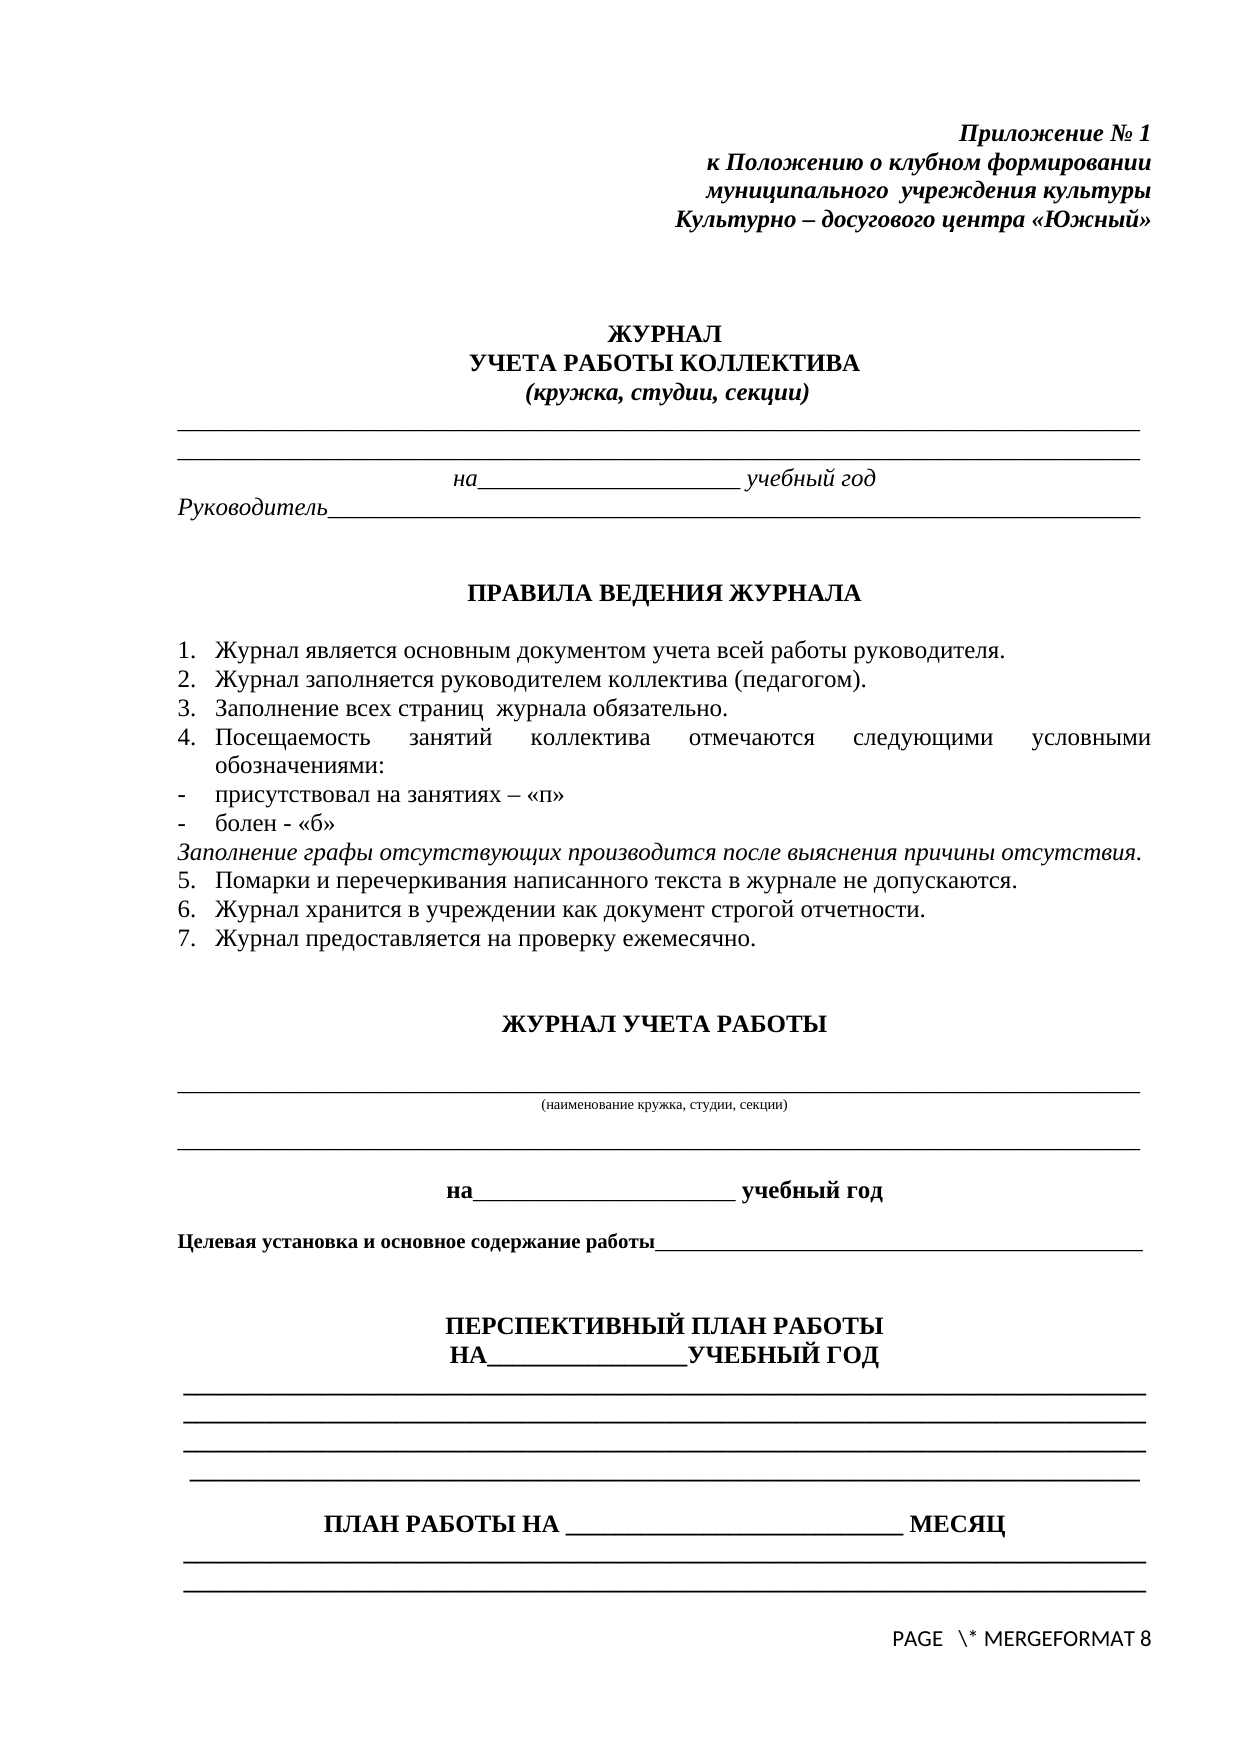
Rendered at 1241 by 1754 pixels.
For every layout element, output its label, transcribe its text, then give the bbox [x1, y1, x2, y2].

text УЧЕТА РАБОТЫ КОЛЛЕКТИВА [177, 348, 1152, 377]
text Заполнение графы отсутствующих производится после выяснения причины отсутствия. [177, 837, 1152, 866]
list Журнал хранится в учреждении как документ строгой отчетности. [177, 894, 1152, 923]
text _____________________________________________________________________________ [177, 1124, 1152, 1153]
list Помарки и перечеркивания написанного текста в журнале не допускаются. [177, 866, 1152, 894]
text (кружка, студии, секции) [177, 377, 1152, 406]
text на_____________________ учебный год [177, 1175, 1152, 1203]
list Заполнение всех страниц журнала обязательно. [177, 693, 1152, 722]
list присутствовал на занятиях – «п» [177, 779, 1152, 808]
text __________________________________________________________________________________________________________________________________________________________ [177, 1537, 1152, 1595]
text __________________________________________________________________________________________________________________________________________________________ [177, 406, 1152, 463]
text Целевая установка и основное содержание работы_______________________________________ [177, 1225, 1152, 1254]
text ПЛАН РАБОТЫ НА ___________________________ МЕСЯЦ [177, 1509, 1152, 1537]
title к Положению о клубном формировании [177, 147, 1152, 176]
text на_____________________ учебный год [177, 463, 1152, 492]
text Руководитель_________________________________________________________________ [177, 492, 1152, 521]
text Приложение № 1 [177, 118, 1152, 147]
text Культурно – досугового центра «Южный» [177, 204, 1152, 233]
text ЖУРНАЛ [177, 319, 1152, 348]
text ЖУРНАЛ УЧЕТА РАБОТЫ [177, 1009, 1152, 1038]
text (наименование кружка, студии, секции) [177, 1096, 1152, 1124]
list Журнал является основным документом учета всей работы руководителя. [177, 636, 1152, 664]
text ПЕРСПЕКТИВНЫЙ ПЛАН РАБОТЫ [177, 1311, 1152, 1340]
text ПРАВИЛА ВЕДЕНИЯ ЖУРНАЛА [177, 578, 1152, 607]
text _____________________________________________________________________________ [177, 1067, 1152, 1096]
text муниципального учреждения культуры [177, 176, 1152, 204]
text ___________________________________________________________________________________________________________________________________________________________________________________________________________________________________________________________________________________________________________________ [177, 1369, 1152, 1484]
text НА________________УЧЕБНЫЙ ГОД [177, 1340, 1152, 1369]
list Журнал предоставляется на проверку ежемесячно. [177, 923, 1152, 952]
list болен - «б» [177, 808, 1152, 837]
list Посещаемость занятий коллектива отмечаются следующими условными обозначениями: [177, 722, 1152, 779]
list Журнал заполняется руководителем коллектива (педагогом). [177, 664, 1152, 693]
